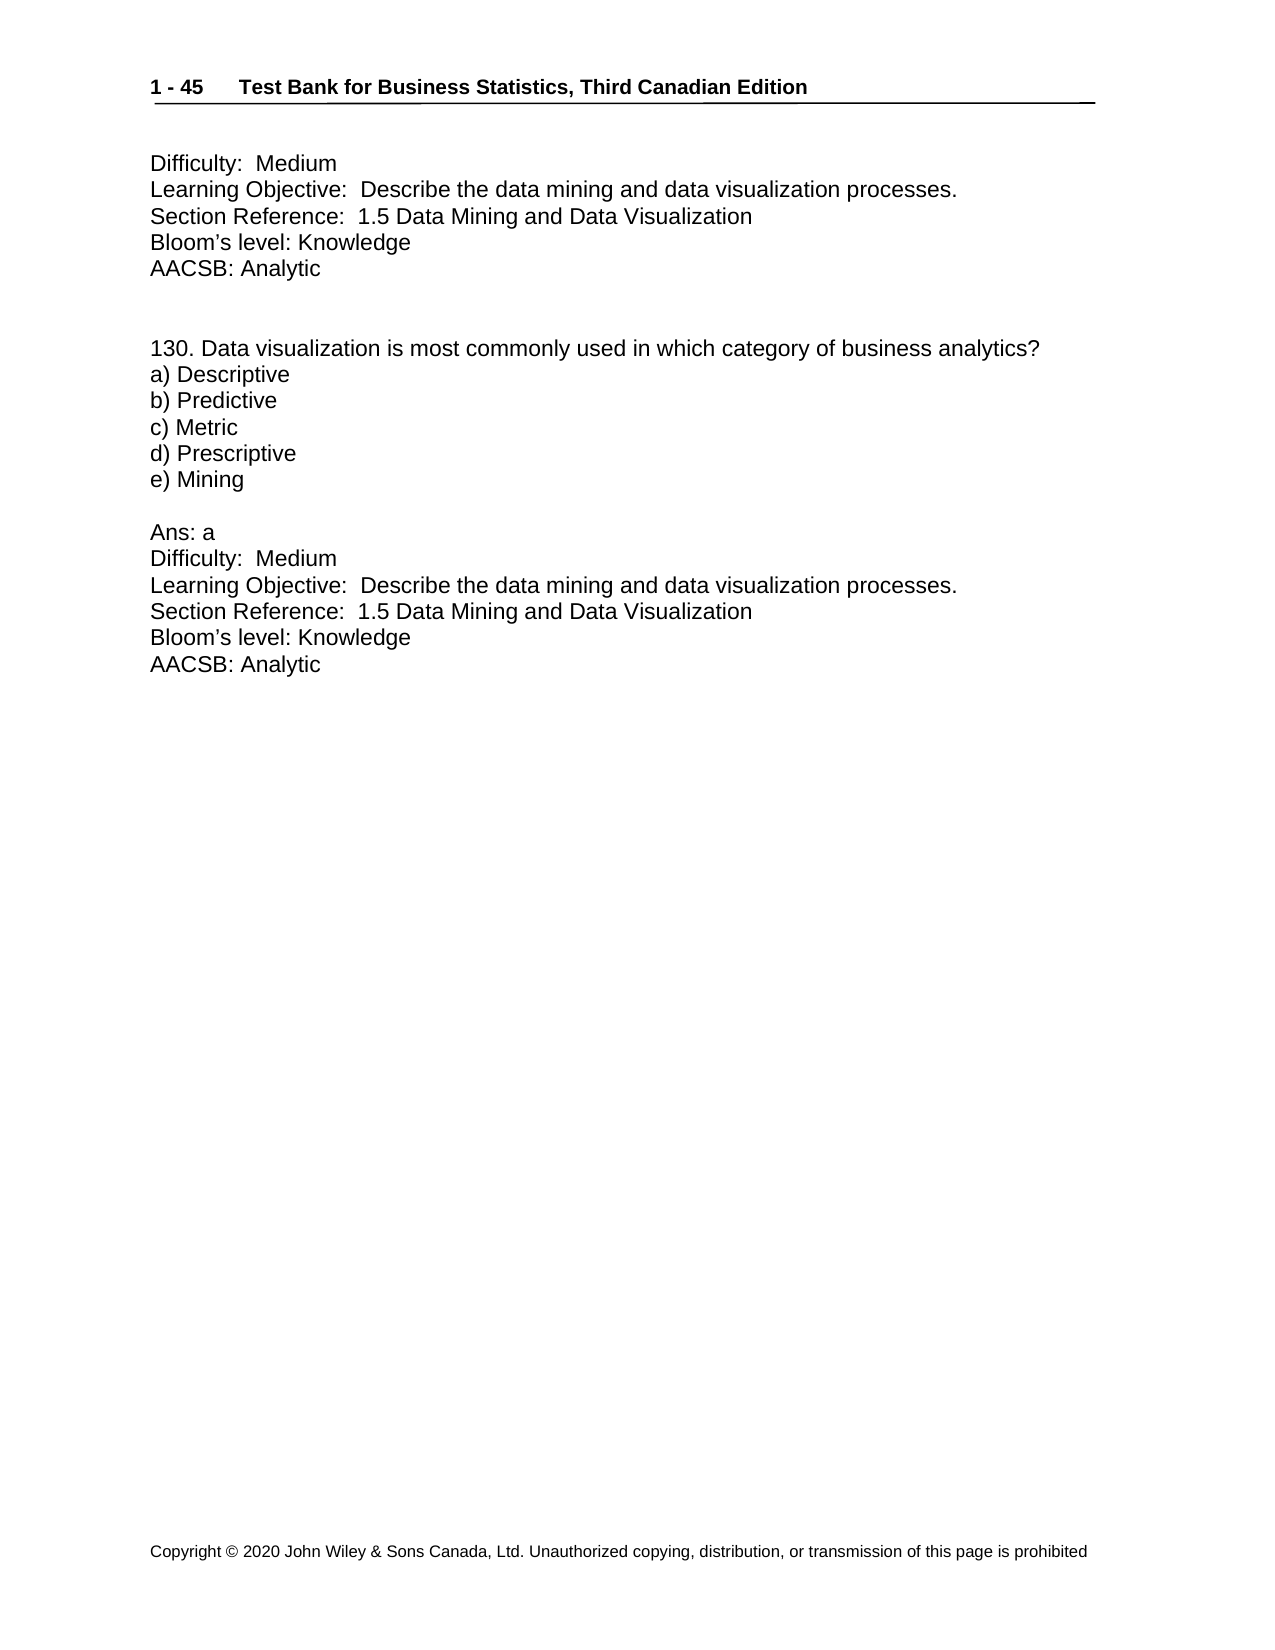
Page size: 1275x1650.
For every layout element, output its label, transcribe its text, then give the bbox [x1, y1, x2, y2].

text Difficulty: Medium [150, 545, 1125, 572]
text c) Metric [150, 413, 1125, 440]
text Learning Objective: Describe the data mining and data visualization processes. [150, 572, 1125, 598]
text AACSB: Analytic [150, 651, 1125, 677]
text Difficulty: Medium [150, 150, 1125, 176]
text a) Descriptive [150, 361, 1125, 387]
text Bloom’s level: Knowledge [150, 229, 1125, 255]
text b) Predictive [150, 387, 1125, 413]
text AACSB: Analytic [150, 255, 1125, 282]
text Section Reference: 1.5 Data Mining and Data Visualization [150, 598, 1125, 624]
text Section Reference: 1.5 Data Mining and Data Visualization [150, 203, 1125, 229]
text Learning Objective: Describe the data mining and data visualization processes. [150, 176, 1125, 203]
text d) Prescriptive [150, 440, 1125, 466]
text e) Mining [150, 466, 1125, 493]
text 130. Data visualization is most commonly used in which category of business analytics? [150, 334, 1125, 361]
text Bloom’s level: Knowledge [150, 624, 1125, 651]
text Ans: a [150, 519, 1125, 545]
